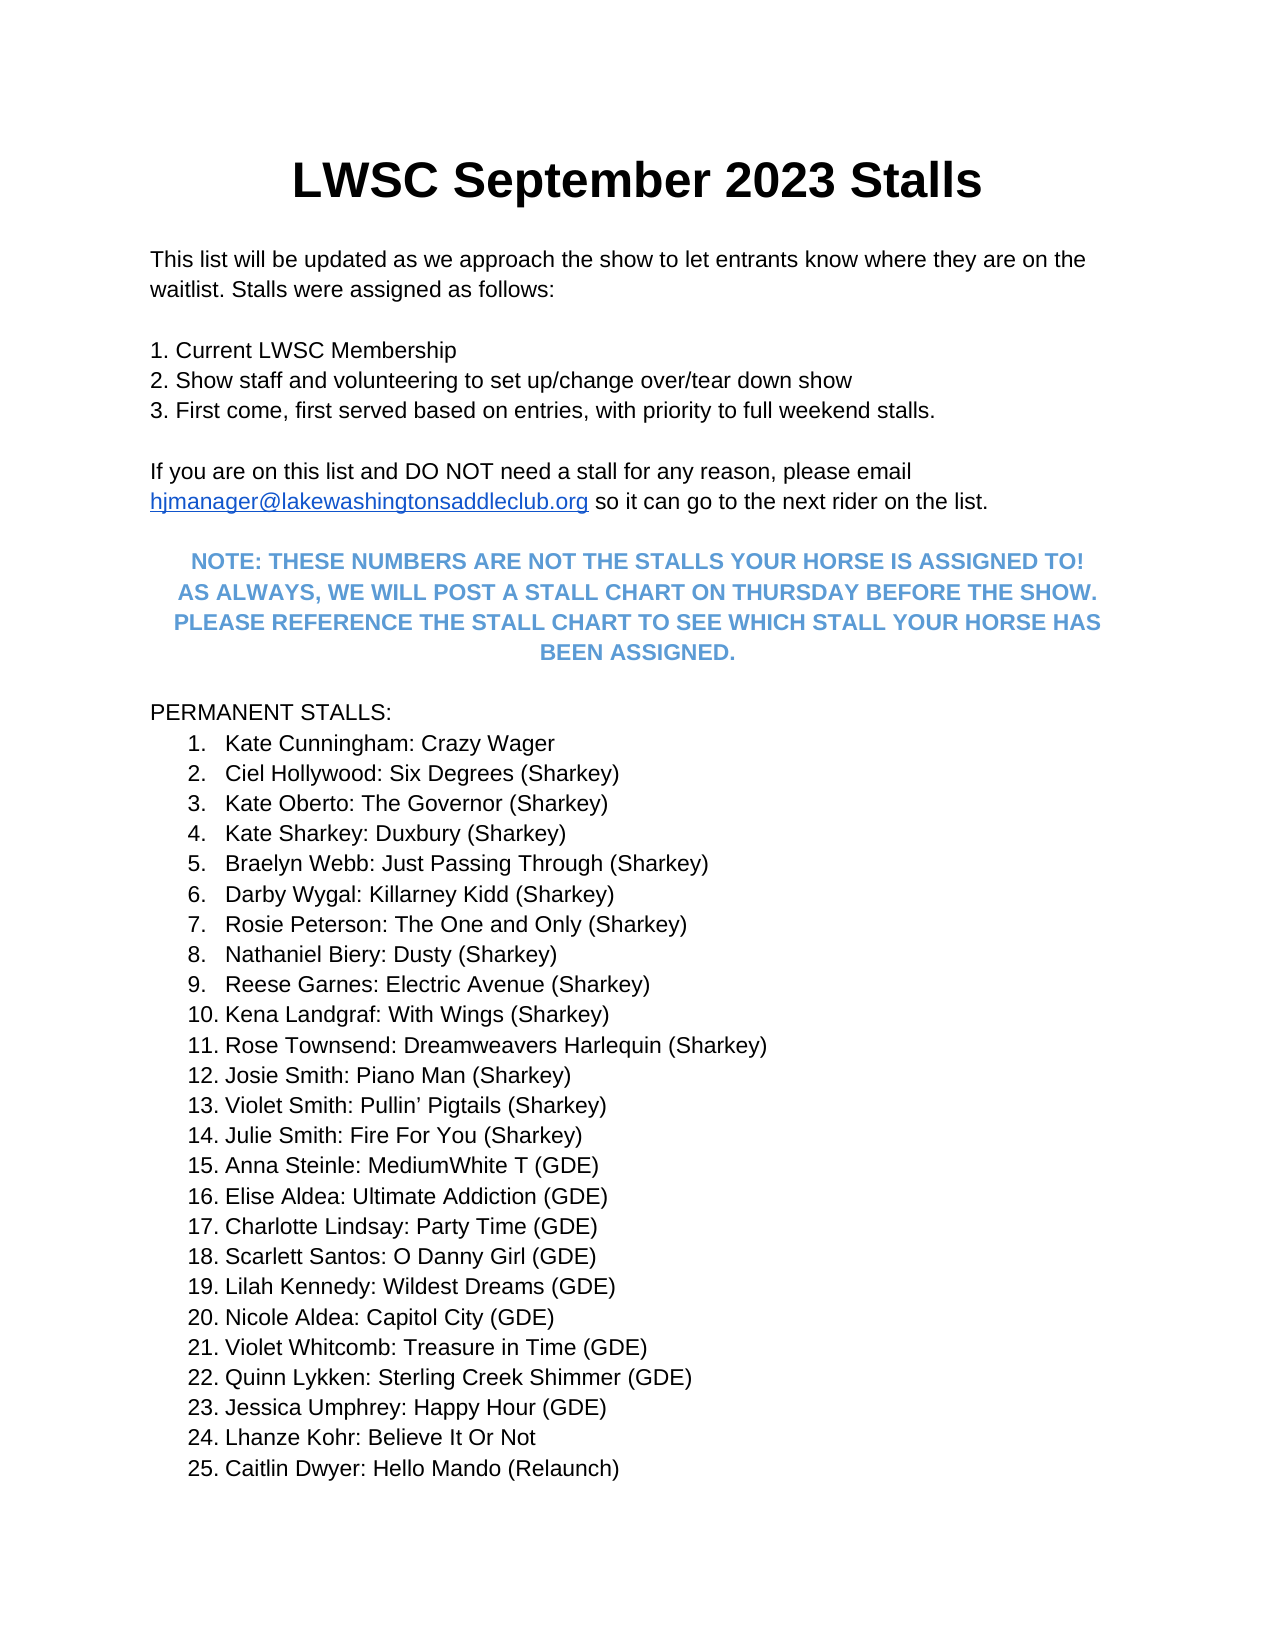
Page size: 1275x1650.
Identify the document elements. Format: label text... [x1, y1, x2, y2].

list Kate Cunningham: Crazy Wager [187, 729, 1125, 756]
list Rosie Peterson: The One and Only (Sharkey) [187, 911, 1125, 937]
text If you are on this list and DO NOT need a stall for any reason, please email hjmanager@lakewashingtonsaddleclub.org so it can go to the next rider on the list. [150, 458, 1125, 514]
text LWSC September 2023 Stalls [150, 150, 1125, 207]
list Darby Wygal: Killarney Kidd (Sharkey) [187, 881, 1125, 907]
list Elise Aldea: Ultimate Addiction (GDE) [187, 1183, 1125, 1209]
list Kena Landgraf: With Wings (Sharkey) [187, 1001, 1125, 1028]
list Charlotte Lindsay: Party Time (GDE) [187, 1213, 1125, 1239]
list Quinn Lykken: Sterling Creek Shimmer (GDE) [187, 1364, 1125, 1390]
list Ciel Hollywood: Six Degrees (Sharkey) [187, 760, 1125, 786]
list Violet Smith: Pullin’ Pigtails (Sharkey) [187, 1092, 1125, 1118]
text 2. Show staff and volunteering to set up/change over/tear down show [150, 367, 1125, 393]
text 3. First come, first served based on entries, with priority to full weekend stalls. [150, 397, 1125, 424]
list Anna Steinle: MediumWhite T (GDE) [187, 1152, 1125, 1179]
list Braelyn Webb: Just Passing Through (Sharkey) [187, 850, 1125, 877]
list Julie Smith: Fire For You (Sharkey) [187, 1122, 1125, 1149]
list Rose Townsend: Dreamweavers Harlequin (Sharkey) [187, 1032, 1125, 1058]
list Reese Garnes: Electric Avenue (Sharkey) [187, 971, 1125, 998]
text 1. Current LWSC Membership [150, 337, 1125, 363]
list Kate Sharkey: Duxbury (Sharkey) [187, 820, 1125, 847]
list Nathaniel Biery: Dusty (Sharkey) [187, 941, 1125, 967]
text This list will be updated as we approach the show to let entrants know where they are on the waitlist. Stalls were assigned as follows: [150, 246, 1125, 303]
list Caitlin Dwyer: Hello Mando (Relaunch) [187, 1454, 1125, 1481]
text AS ALWAYS, WE WILL POST A STALL CHART ON THURSDAY BEFORE THE SHOW. PLEASE REFERENCE THE STALL CHART TO SEE WHICH STALL YOUR HORSE HAS BEEN ASSIGNED. [150, 578, 1125, 665]
list Scarlett Santos: O Danny Girl (GDE) [187, 1243, 1125, 1269]
list Nicole Aldea: Capitol City (GDE) [187, 1303, 1125, 1330]
list Josie Smith: Piano Man (Sharkey) [187, 1062, 1125, 1088]
text NOTE: THESE NUMBERS ARE NOT THE STALLS YOUR HORSE IS ASSIGNED TO! [150, 548, 1125, 575]
list Lilah Kennedy: Wildest Dreams (GDE) [187, 1273, 1125, 1300]
text PERMANENT STALLS: [150, 699, 1125, 726]
list Jessica Umphrey: Happy Hour (GDE) [187, 1394, 1125, 1421]
list Kate Oberto: The Governor (Sharkey) [187, 790, 1125, 816]
list Lhanze Kohr: Believe It Or Not [187, 1424, 1125, 1451]
list Violet Whitcomb: Treasure in Time (GDE) [187, 1334, 1125, 1360]
